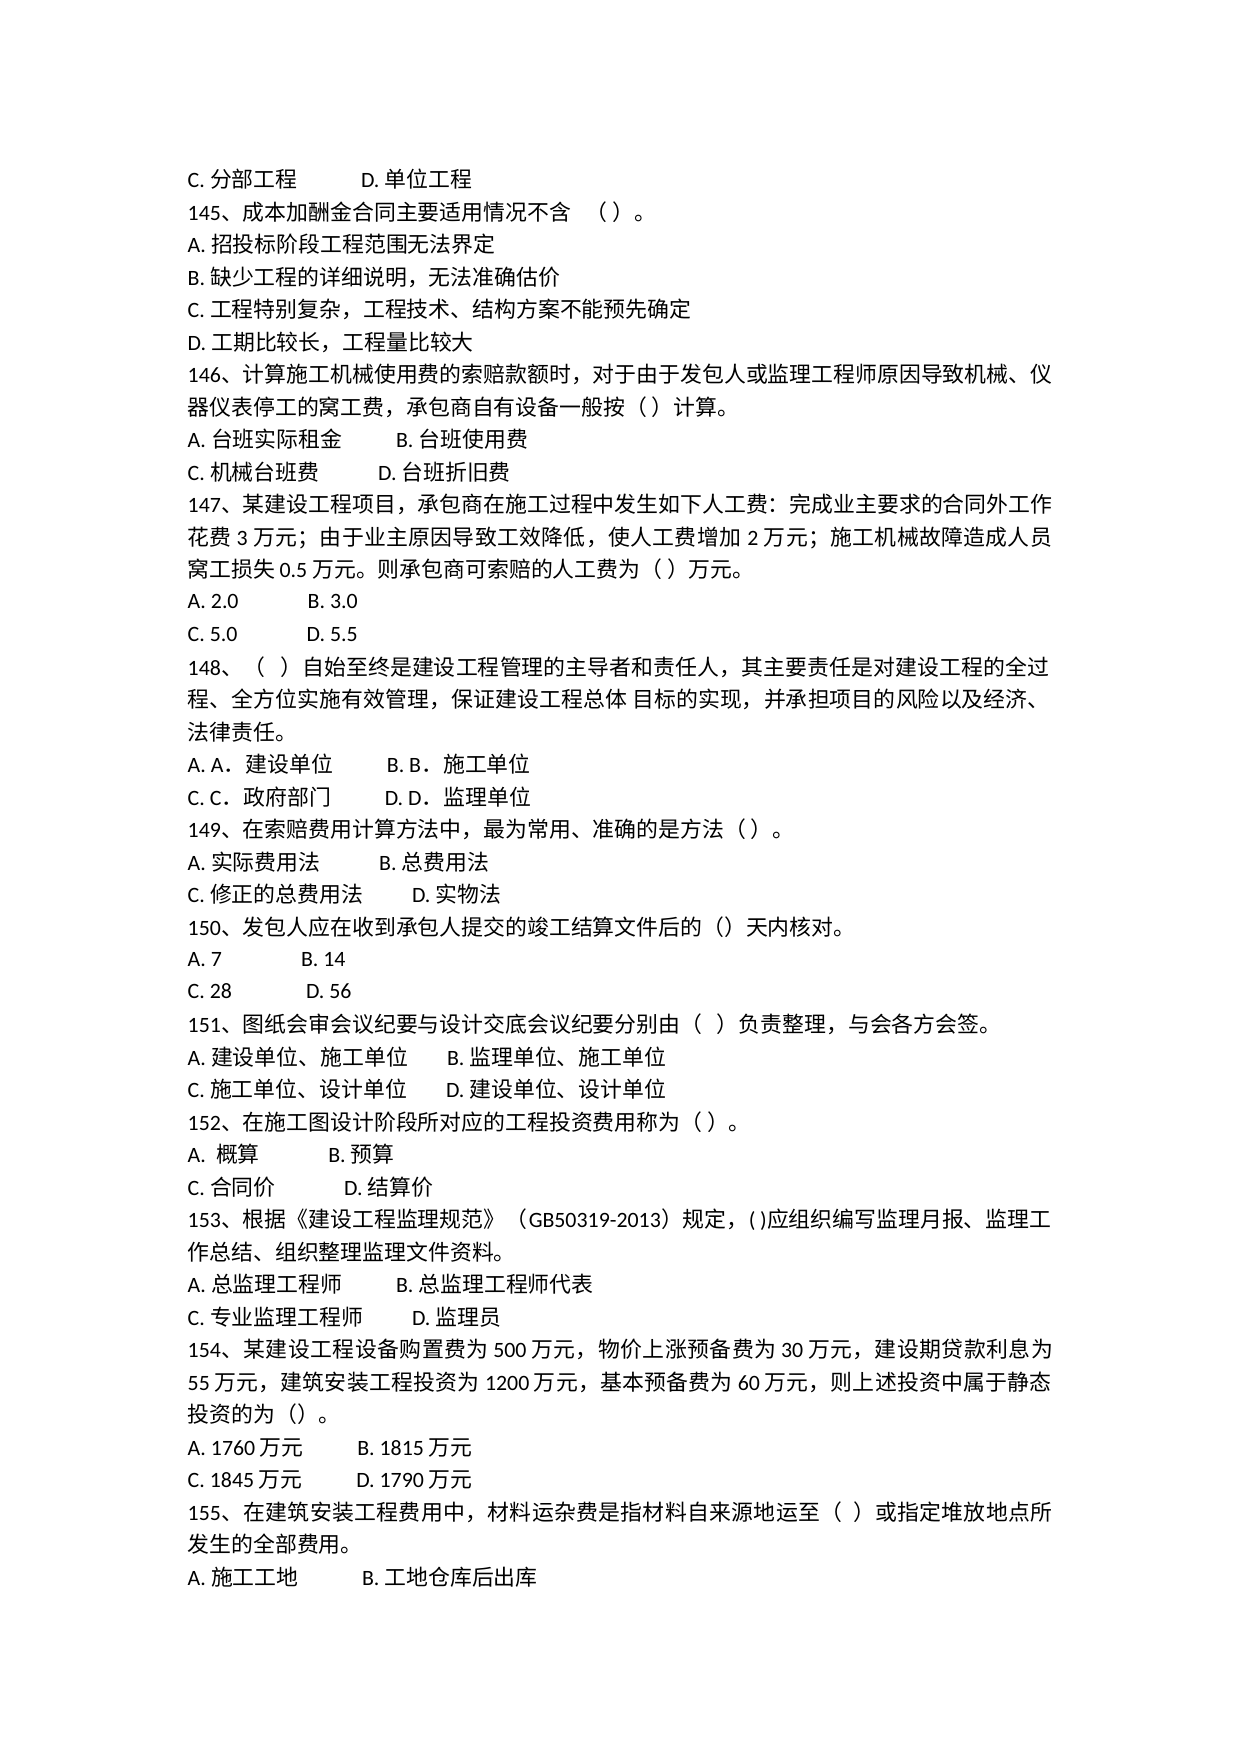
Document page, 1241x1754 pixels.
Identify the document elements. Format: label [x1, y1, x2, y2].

text [187, 162, 1053, 1592]
